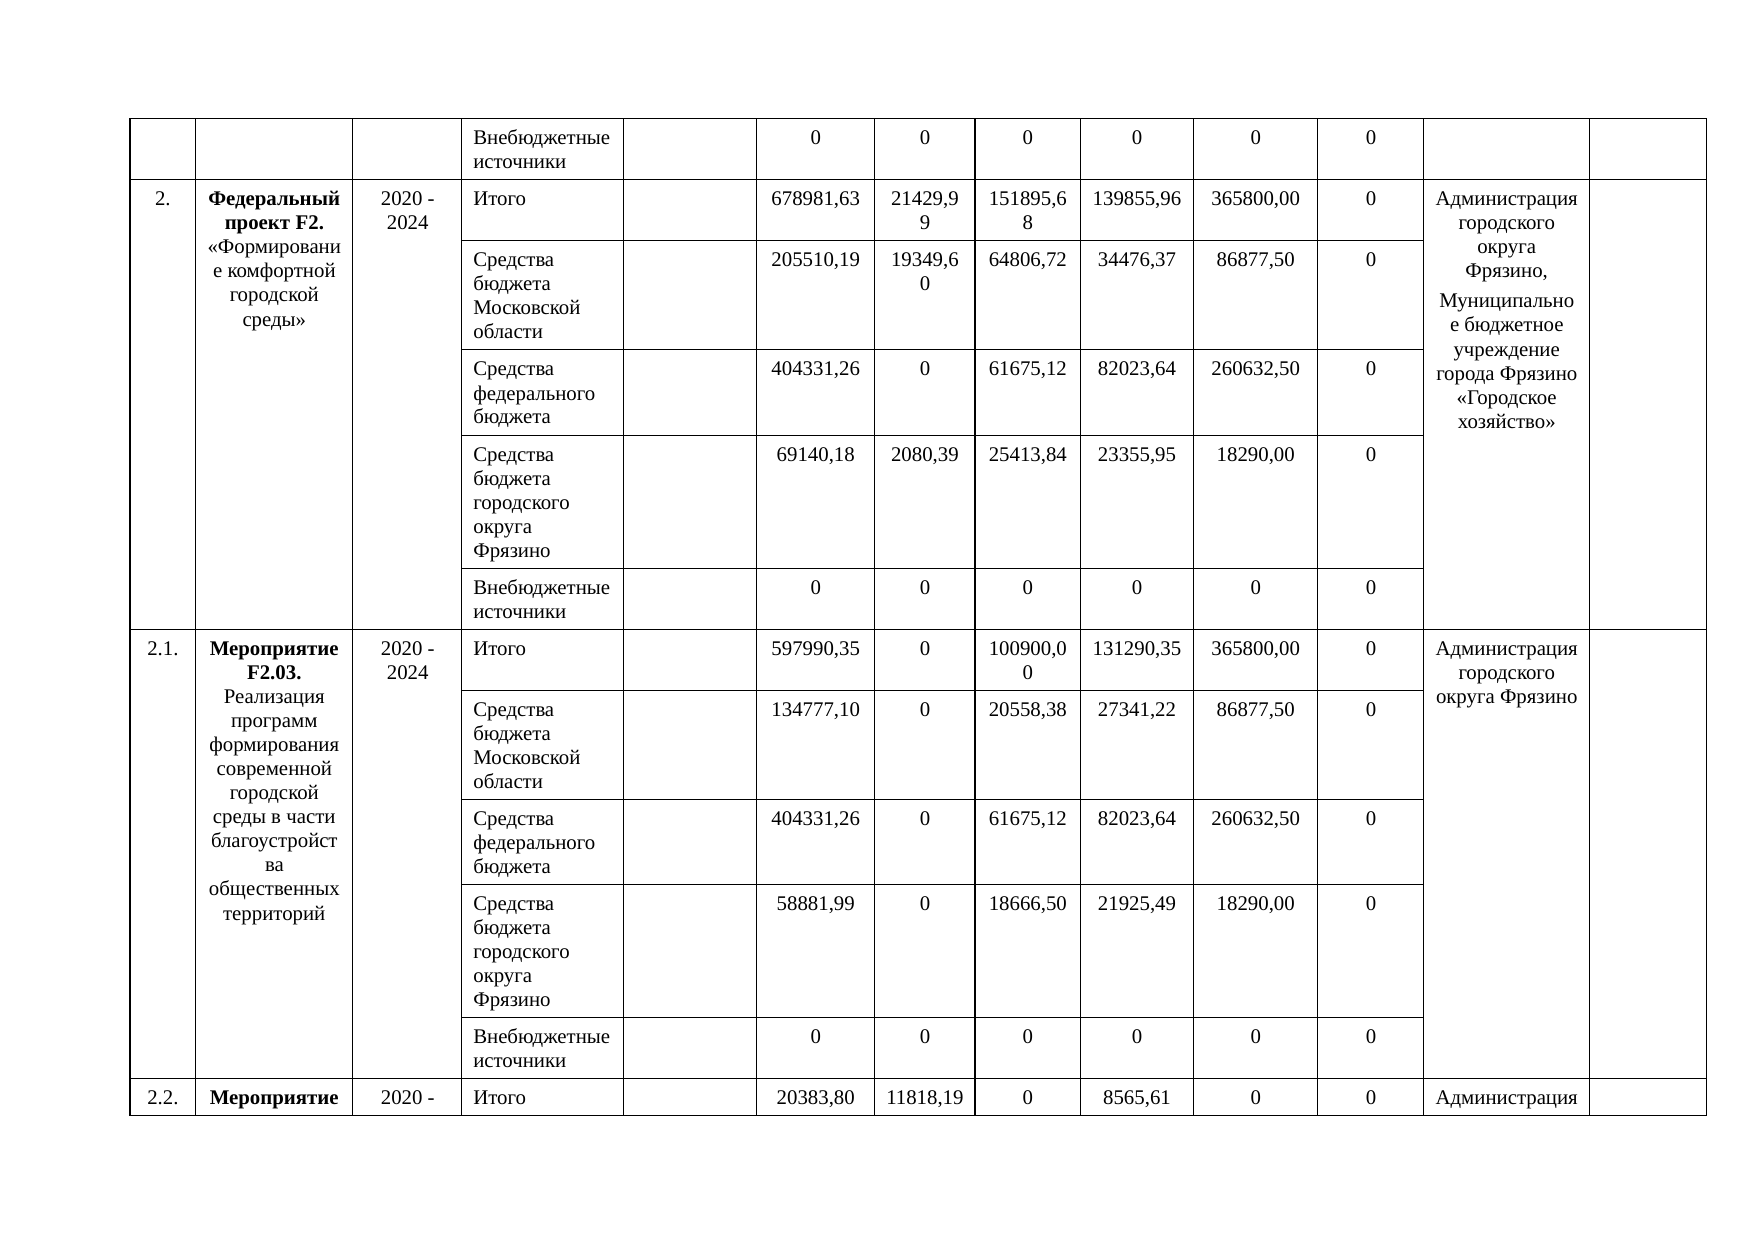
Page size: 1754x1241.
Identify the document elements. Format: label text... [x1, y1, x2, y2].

table_cell 0 [1318, 1079, 1423, 1115]
table_cell 20558,38 [976, 691, 1080, 799]
table_cell 0 [875, 630, 974, 690]
table_cell Внебюджетные источники [462, 119, 623, 179]
table_cell Средства бюджета Московской области [462, 691, 623, 799]
table_cell [1590, 180, 1706, 629]
table_cell Средства бюджета городского округа Фрязино [462, 436, 623, 568]
table_cell 11818,19 [875, 1079, 974, 1115]
table_cell 2080,39 [875, 436, 974, 568]
table_cell 0 [875, 800, 974, 884]
table_cell 597990,35 [757, 630, 874, 690]
table_cell [624, 800, 756, 884]
table_cell [1590, 630, 1706, 1078]
table_cell 0 [1318, 1018, 1423, 1078]
table_cell 25413,84 [976, 436, 1080, 568]
table_cell [624, 1018, 756, 1078]
table_cell [624, 1079, 756, 1115]
table_cell 0 [1318, 691, 1423, 799]
table_cell Итого [462, 180, 623, 240]
table_cell 151895,68 [976, 180, 1080, 240]
table_cell 61675,12 [976, 350, 1080, 434]
table_cell 21925,49 [1081, 885, 1193, 1017]
table_cell 18290,00 [1194, 885, 1317, 1017]
table_cell 2.2. [131, 1079, 195, 1115]
table_cell 0 [875, 1018, 974, 1078]
table_cell 0 [875, 885, 974, 1017]
table_cell 2020 -2024 [353, 1079, 461, 1115]
table_cell [624, 691, 756, 799]
table_cell [624, 119, 756, 179]
table_cell 0 [1318, 885, 1423, 1017]
table_cell [1590, 1079, 1706, 1115]
table_cell 260632,50 [1194, 800, 1317, 884]
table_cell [196, 1079, 352, 1115]
table_cell 0 [1194, 1079, 1317, 1115]
table_cell 82023,64 [1081, 800, 1193, 884]
table_cell 0 [1318, 350, 1423, 434]
table_cell Средства федерального бюджета [462, 350, 623, 434]
table_cell [624, 241, 756, 349]
table_cell 0 [1318, 436, 1423, 568]
table_cell 64806,72 [976, 241, 1080, 349]
table_cell 404331,26 [757, 350, 874, 434]
table_cell 0 [875, 691, 974, 799]
table_cell 0 [1081, 119, 1193, 179]
table_cell 0 [1081, 569, 1193, 629]
table_cell 404331,26 [757, 800, 874, 884]
table_cell 131290,35 [1081, 630, 1193, 690]
table_cell 0 [1194, 1018, 1317, 1078]
table_cell 2020 -2024 [353, 180, 461, 629]
table_cell 0 [976, 1018, 1080, 1078]
table_cell [624, 436, 756, 568]
table_cell 86877,50 [1194, 241, 1317, 349]
table_cell 61675,12 [976, 800, 1080, 884]
table_cell 23355,95 [1081, 436, 1193, 568]
table_cell 20383,80 [757, 1079, 874, 1115]
table_cell 58881,99 [757, 885, 874, 1017]
table_cell 82023,64 [1081, 350, 1193, 434]
table_cell 0 [1318, 800, 1423, 884]
table_cell 0 [757, 569, 874, 629]
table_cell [1424, 1079, 1589, 1115]
table_cell [624, 180, 756, 240]
table_cell Администрация городского округа Фрязино [1424, 630, 1589, 1078]
table_cell 100900,00 [976, 630, 1080, 690]
table_cell 0 [875, 350, 974, 434]
table_cell 0 [875, 119, 974, 179]
table_cell Средства бюджета Московской области [462, 241, 623, 349]
table_cell [624, 350, 756, 434]
table_cell 18290,00 [1194, 436, 1317, 568]
table_cell 0 [1318, 569, 1423, 629]
table_cell Внебюджетные источники [462, 1018, 623, 1078]
table_cell 8565,61 [1081, 1079, 1193, 1115]
table_cell 134777,10 [757, 691, 874, 799]
table_cell Средства бюджета городского округа Фрязино [462, 885, 623, 1017]
table_cell 139855,96 [1081, 180, 1193, 240]
table_cell 0 [1318, 180, 1423, 240]
table_cell 0 [1194, 569, 1317, 629]
table_cell 678981,63 [757, 180, 874, 240]
table_cell 260632,50 [1194, 350, 1317, 434]
table_cell 0 [757, 119, 874, 179]
table_cell 0 [875, 569, 974, 629]
table_cell 2020 -2024 [353, 630, 461, 1078]
table_cell Итого [462, 630, 623, 690]
table_cell 0 [1318, 241, 1423, 349]
table_cell 365800,00 [1194, 180, 1317, 240]
table_cell 0 [1081, 1018, 1193, 1078]
table_cell 205510,19 [757, 241, 874, 349]
table_cell 18666,50 [976, 885, 1080, 1017]
table_cell 0 [1318, 119, 1423, 179]
table_cell Внебюджетные источники [462, 569, 623, 629]
table_cell 34476,37 [1081, 241, 1193, 349]
table_cell 2. [131, 180, 195, 629]
table_cell 0 [976, 1079, 1080, 1115]
table_cell 27341,22 [1081, 691, 1193, 799]
table_cell 365800,00 [1194, 630, 1317, 690]
table_cell 19349,60 [875, 241, 974, 349]
table_cell [624, 630, 756, 690]
table_cell [624, 569, 756, 629]
table_cell 86877,50 [1194, 691, 1317, 799]
table_cell 2.1. [131, 630, 195, 1078]
table_cell 0 [1194, 119, 1317, 179]
table_cell Федеральный проект F2. «Формирование комфортной городской среды» [196, 180, 352, 629]
table_cell 21429,99 [875, 180, 974, 240]
table_cell 0 [976, 119, 1080, 179]
table_cell Итого [462, 1079, 623, 1115]
table_cell Администрация городского округа Фрязино, Муниципальное бюджетное учреждение города Фрязино «Городское хозяйство» [1424, 180, 1589, 629]
table_cell Средства федерального бюджета [462, 800, 623, 884]
table_cell Мероприятие F2.03. Реализация программ формирования современной городской среды в части благоустройства общественных территорий [196, 630, 352, 1078]
table_cell 0 [1318, 630, 1423, 690]
table_cell 0 [757, 1018, 874, 1078]
table_cell [624, 885, 756, 1017]
table_cell 69140,18 [757, 436, 874, 568]
table_cell 0 [976, 569, 1080, 629]
